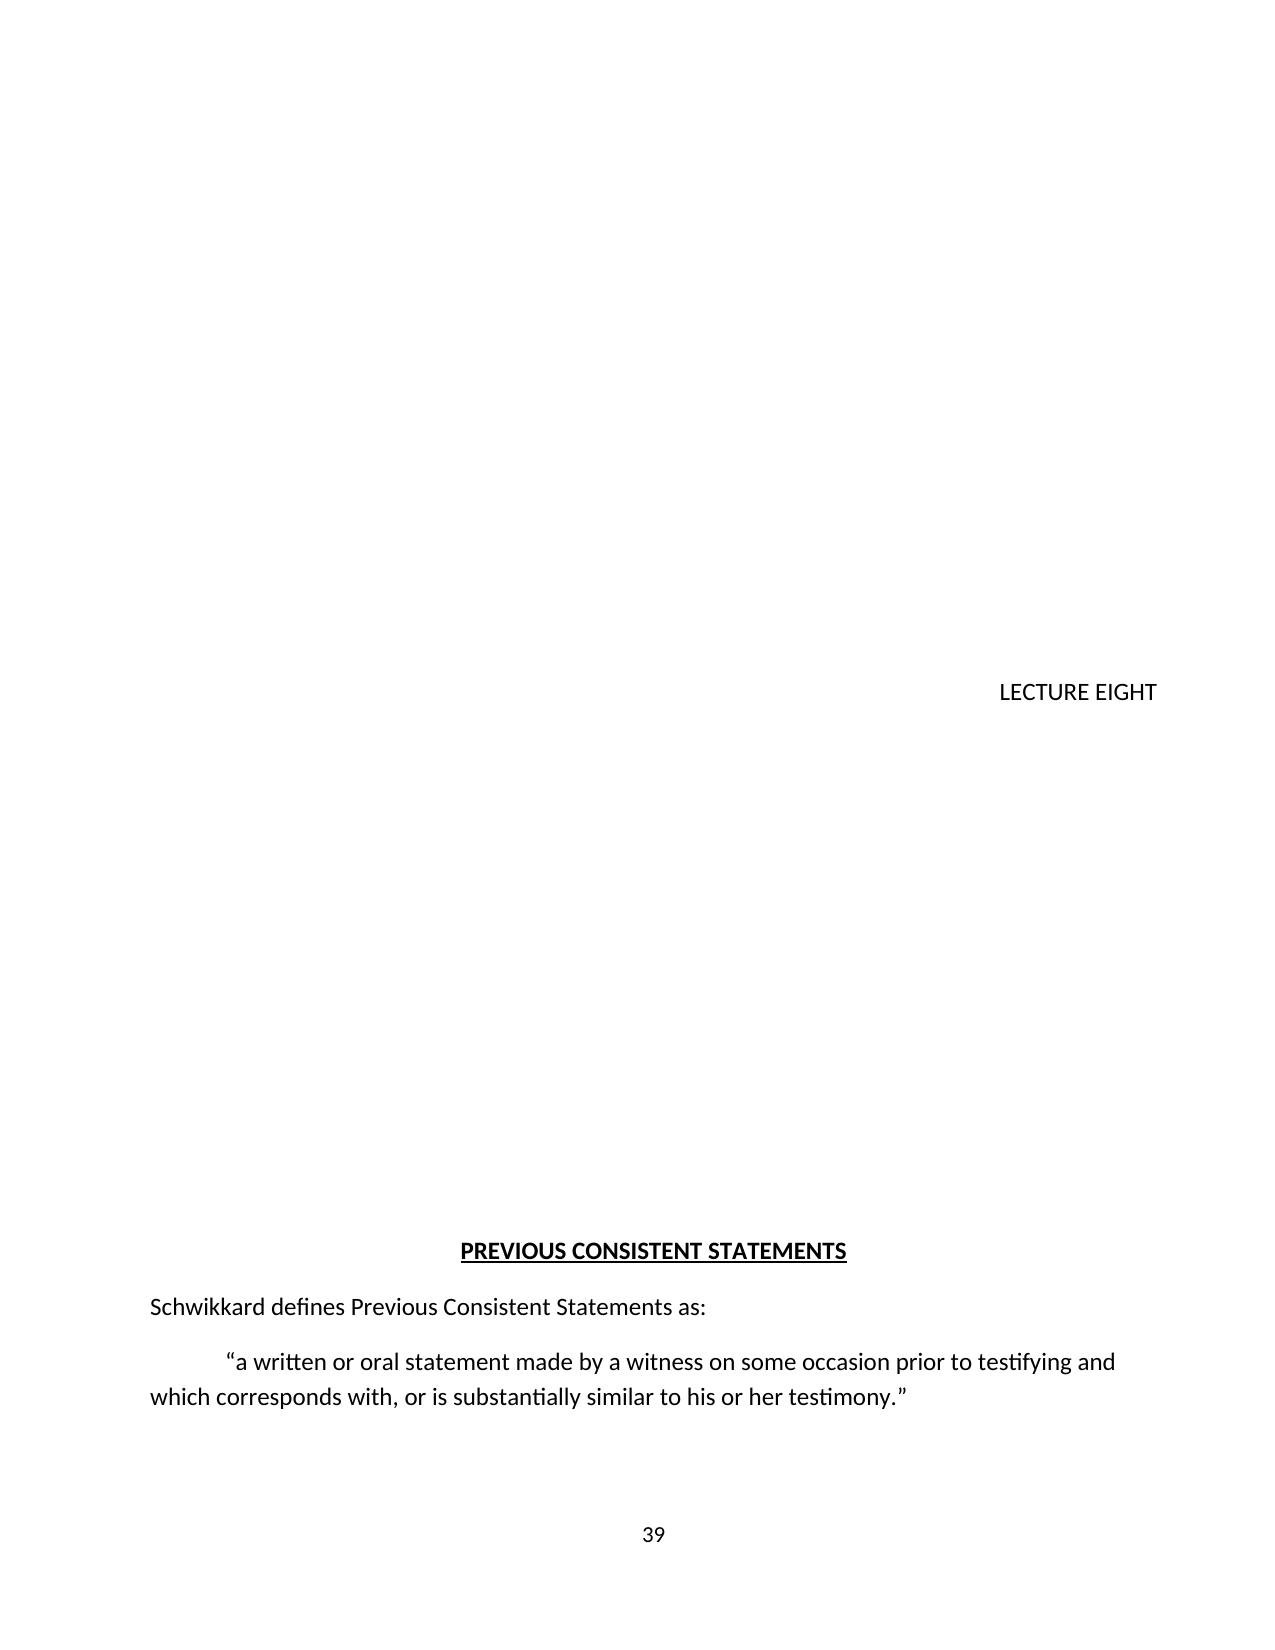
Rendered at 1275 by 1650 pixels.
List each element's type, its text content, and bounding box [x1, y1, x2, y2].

text LECTURE EIGHT [150, 676, 1157, 707]
text “a written or oral statement made by a witness on some occasion prior to testifying and which corresponds with, or is substantially similar to his or her testimony.” [150, 1346, 1157, 1412]
text Schwikkard defines Previous Consistent Statements as: [150, 1291, 1157, 1321]
text PREVIOUS CONSISTENT STATEMENTS [150, 1235, 1157, 1265]
